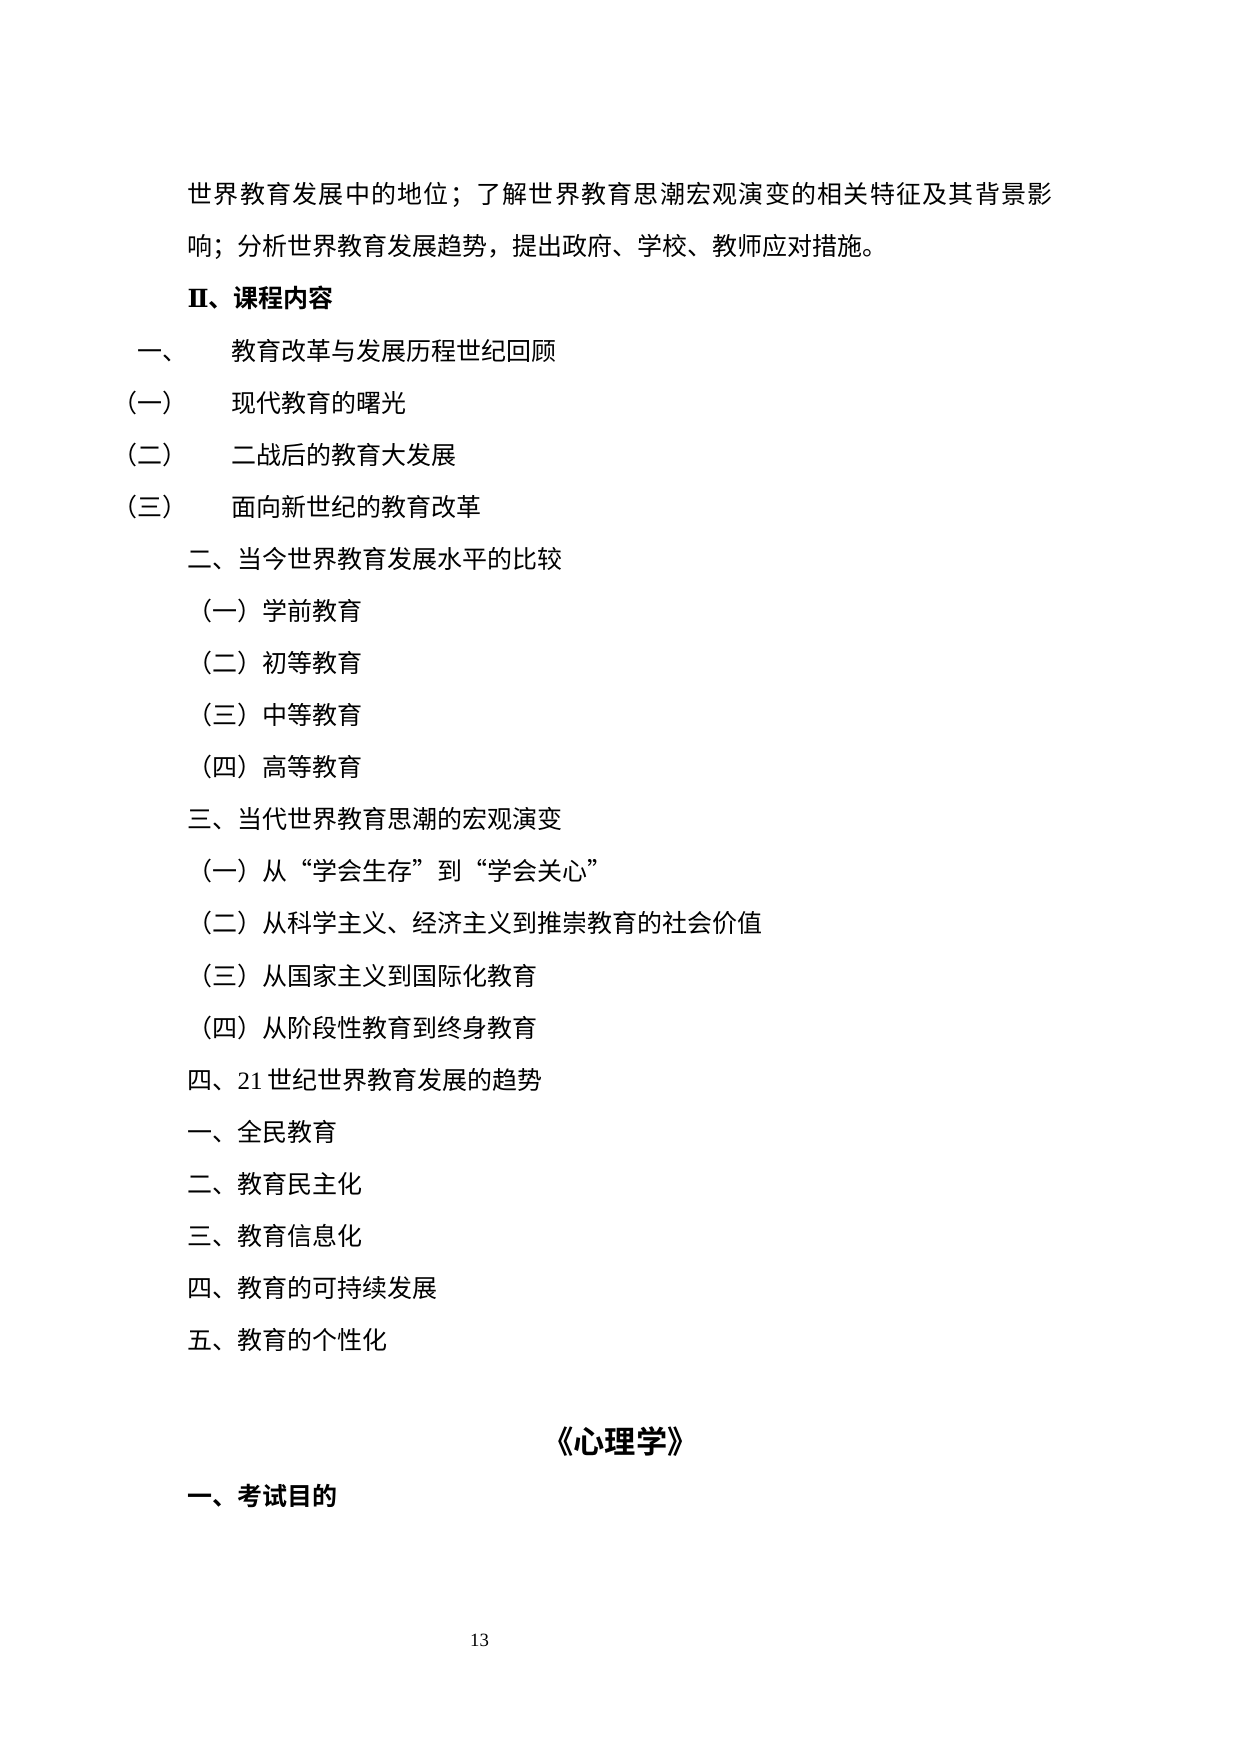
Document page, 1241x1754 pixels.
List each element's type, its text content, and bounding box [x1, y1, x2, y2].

list 考试目的 [187, 1464, 1053, 1516]
text 一、全民教育 [187, 1099, 1053, 1152]
list 现代教育的曙光 [112, 370, 1053, 422]
text （四）从阶段性教育到终身教育 [187, 995, 1053, 1047]
list 教育改革与发展历程世纪回顾 [137, 318, 1053, 370]
text 三、教育信息化 [187, 1204, 1053, 1256]
text （三）从国家主义到国际化教育 [187, 943, 1053, 995]
text （一）学前教育 [187, 579, 1053, 631]
text （二）初等教育 [187, 631, 1053, 683]
text 五、教育的个性化 [187, 1308, 1053, 1360]
text （二）从科学主义、经济主义到推崇教育的社会价值 [187, 891, 1053, 943]
text （一）从“学会生存”到“学会关心” [187, 839, 1053, 891]
list 二战后的教育大发展 [112, 422, 1053, 474]
text 二、当今世界教育发展水平的比较 [187, 527, 1053, 579]
text 四、21世纪世界教育发展的趋势 [187, 1047, 1053, 1099]
text 《心理学》 [187, 1412, 1053, 1464]
list 面向新世纪的教育改革 [112, 474, 1053, 527]
text 三、当代世界教育思潮的宏观演变 [187, 787, 1053, 839]
text 四、教育的可持续发展 [187, 1256, 1053, 1308]
text （四）高等教育 [187, 735, 1053, 787]
text 二、教育民主化 [187, 1152, 1053, 1204]
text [187, 162, 1053, 266]
text Ⅱ、课程内容 [187, 266, 1053, 318]
text （三）中等教育 [187, 683, 1053, 735]
